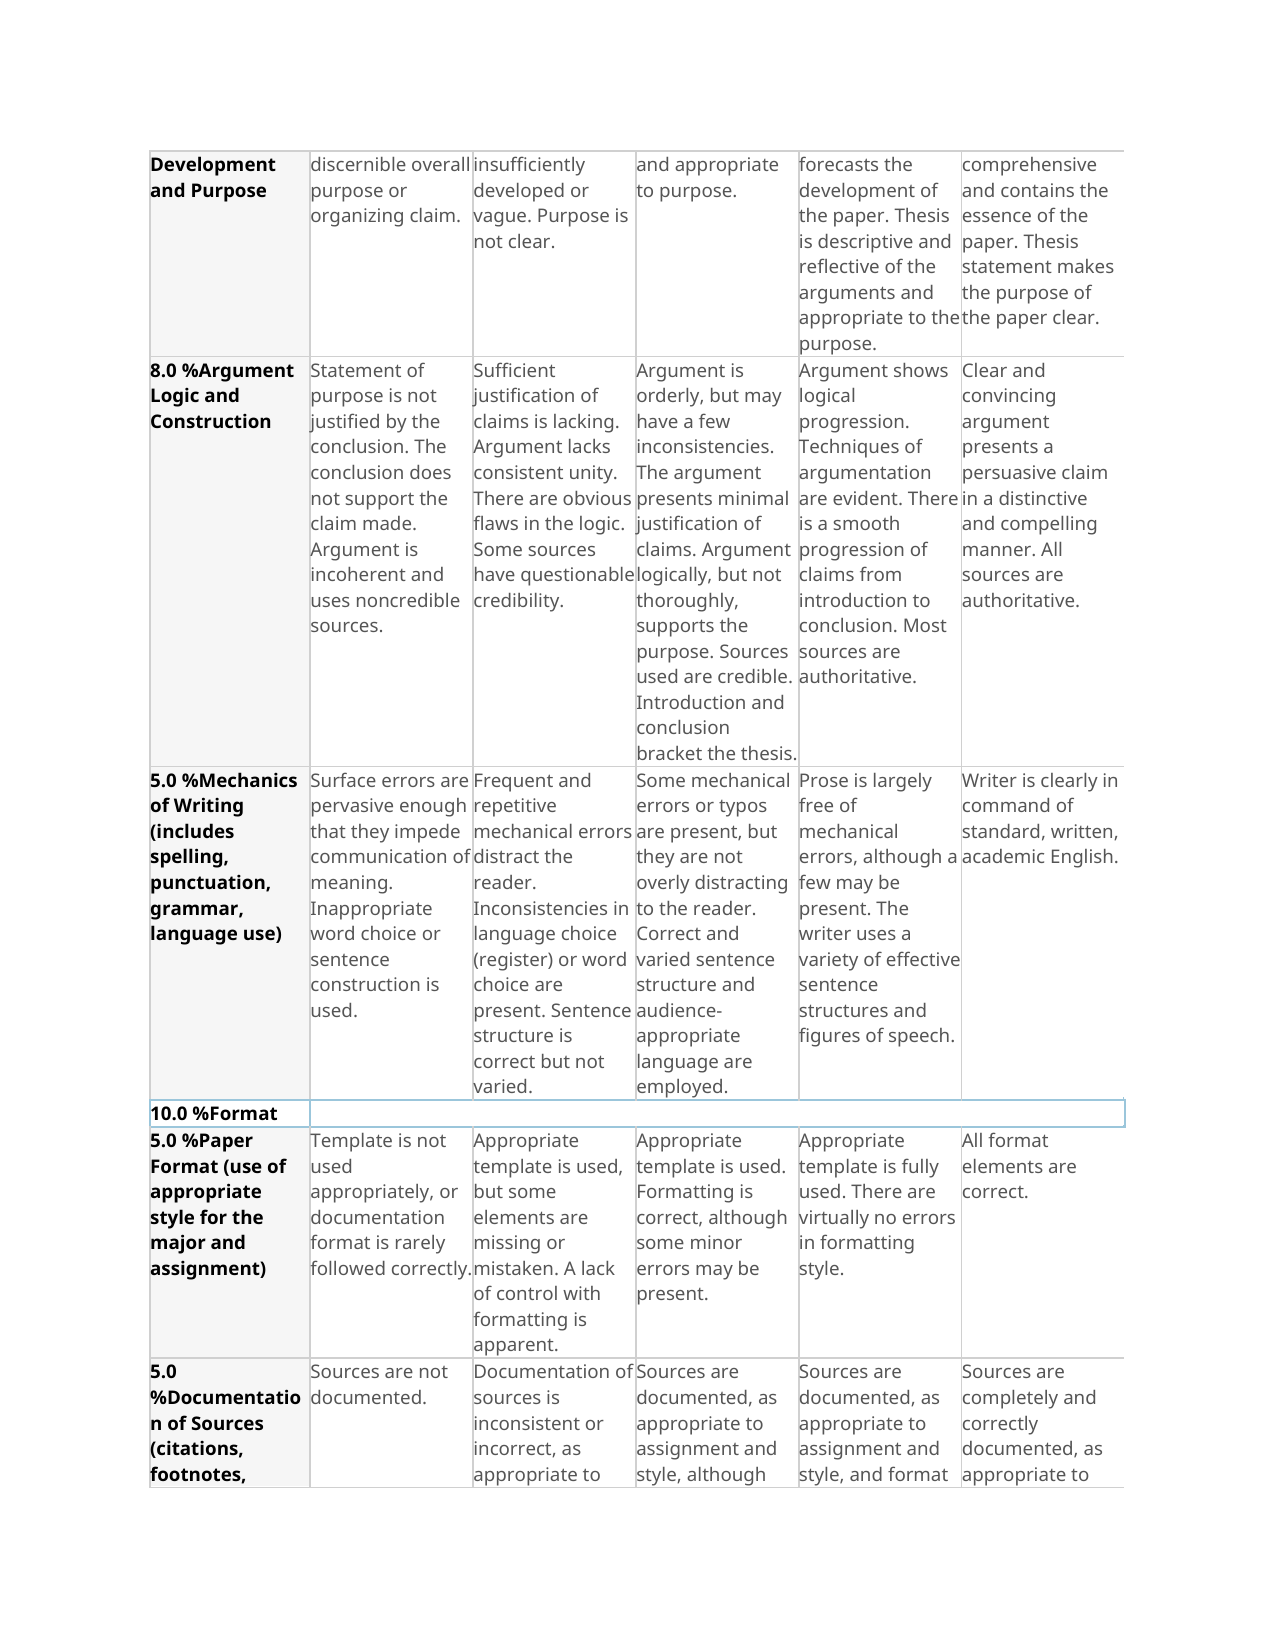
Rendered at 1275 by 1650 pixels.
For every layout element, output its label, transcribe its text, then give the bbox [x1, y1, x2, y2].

table_cell Template is not used appropriately, or documentation format is rarely followed correctly. [311, 1128, 472, 1357]
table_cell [151, 1359, 309, 1486]
table_cell 10.0 %Format [151, 1101, 309, 1126]
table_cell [800, 152, 961, 356]
table_cell Surface errors are pervasive enough that they impede communication of meaning. Inappropriate word choice or sentence construction is used. [311, 767, 472, 1099]
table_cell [474, 152, 635, 356]
table_cell Sufficient justification of claims is lacking. Argument lacks consistent unity. There are obvious flaws in the logic. Some sources have questionable credibility. [474, 357, 635, 766]
table_cell Frequent and repetitive mechanical errors distract the reader. Inconsistencies in language choice (register) or word choice are present. Sentence structure is correct but not varied. [474, 767, 635, 1099]
table_cell Argument shows logical progression. Techniques of argumentation are evident. There is a smooth progression of claims from introduction to conclusion. Most sources are authoritative. [800, 357, 961, 766]
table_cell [311, 152, 472, 356]
table_cell Appropriate template is fully used. There are virtually no errors in formatting style. [800, 1128, 961, 1357]
table_cell Statement of purpose is not justified by the conclusion. The conclusion does not support the claim made. Argument is incoherent and uses noncredible sources. [311, 357, 472, 766]
table_cell Writer is clearly in command of standard, written, academic English. [962, 767, 1124, 1099]
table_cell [637, 152, 798, 356]
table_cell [800, 1359, 961, 1486]
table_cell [637, 1359, 798, 1486]
table_cell All format elements are correct. [962, 1128, 1124, 1357]
table_cell Appropriate template is used, but some elements are missing or mistaken. A lack of control with formatting is apparent. [474, 1128, 635, 1357]
table_cell 5.0 %Paper Format (use of appropriate style for the major and assignment) [151, 1128, 309, 1357]
table_cell Appropriate template is used. Formatting is correct, although some minor errors may be present. [637, 1128, 798, 1357]
table_cell Argument is orderly, but may have a few inconsistencies. The argument presents minimal justification of claims. Argument logically, but not thoroughly, supports the purpose. Sources used are credible. Introduction and conclusion bracket the thesis. [637, 357, 798, 766]
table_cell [311, 1359, 472, 1486]
table_cell Clear and convincing argument presents a persuasive claim in a distinctive and compelling manner. All sources are authoritative. [962, 357, 1124, 766]
table_cell 8.0 %Argument Logic and Construction [151, 357, 309, 766]
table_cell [962, 152, 1124, 356]
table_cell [962, 1359, 1124, 1486]
table_cell 5.0 %Mechanics of Writing (includes spelling, punctuation, grammar, language use) [151, 767, 309, 1099]
table_cell Some mechanical errors or typos are present, but they are not overly distracting to the reader. Correct and varied sentence structure and audience-appropriate language are employed. [637, 767, 798, 1099]
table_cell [474, 1359, 635, 1486]
table_cell [311, 1101, 1124, 1126]
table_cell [151, 152, 309, 356]
table_cell Prose is largely free of mechanical errors, although a few may be present. The writer uses a variety of effective sentence structures and figures of speech. [800, 767, 961, 1099]
